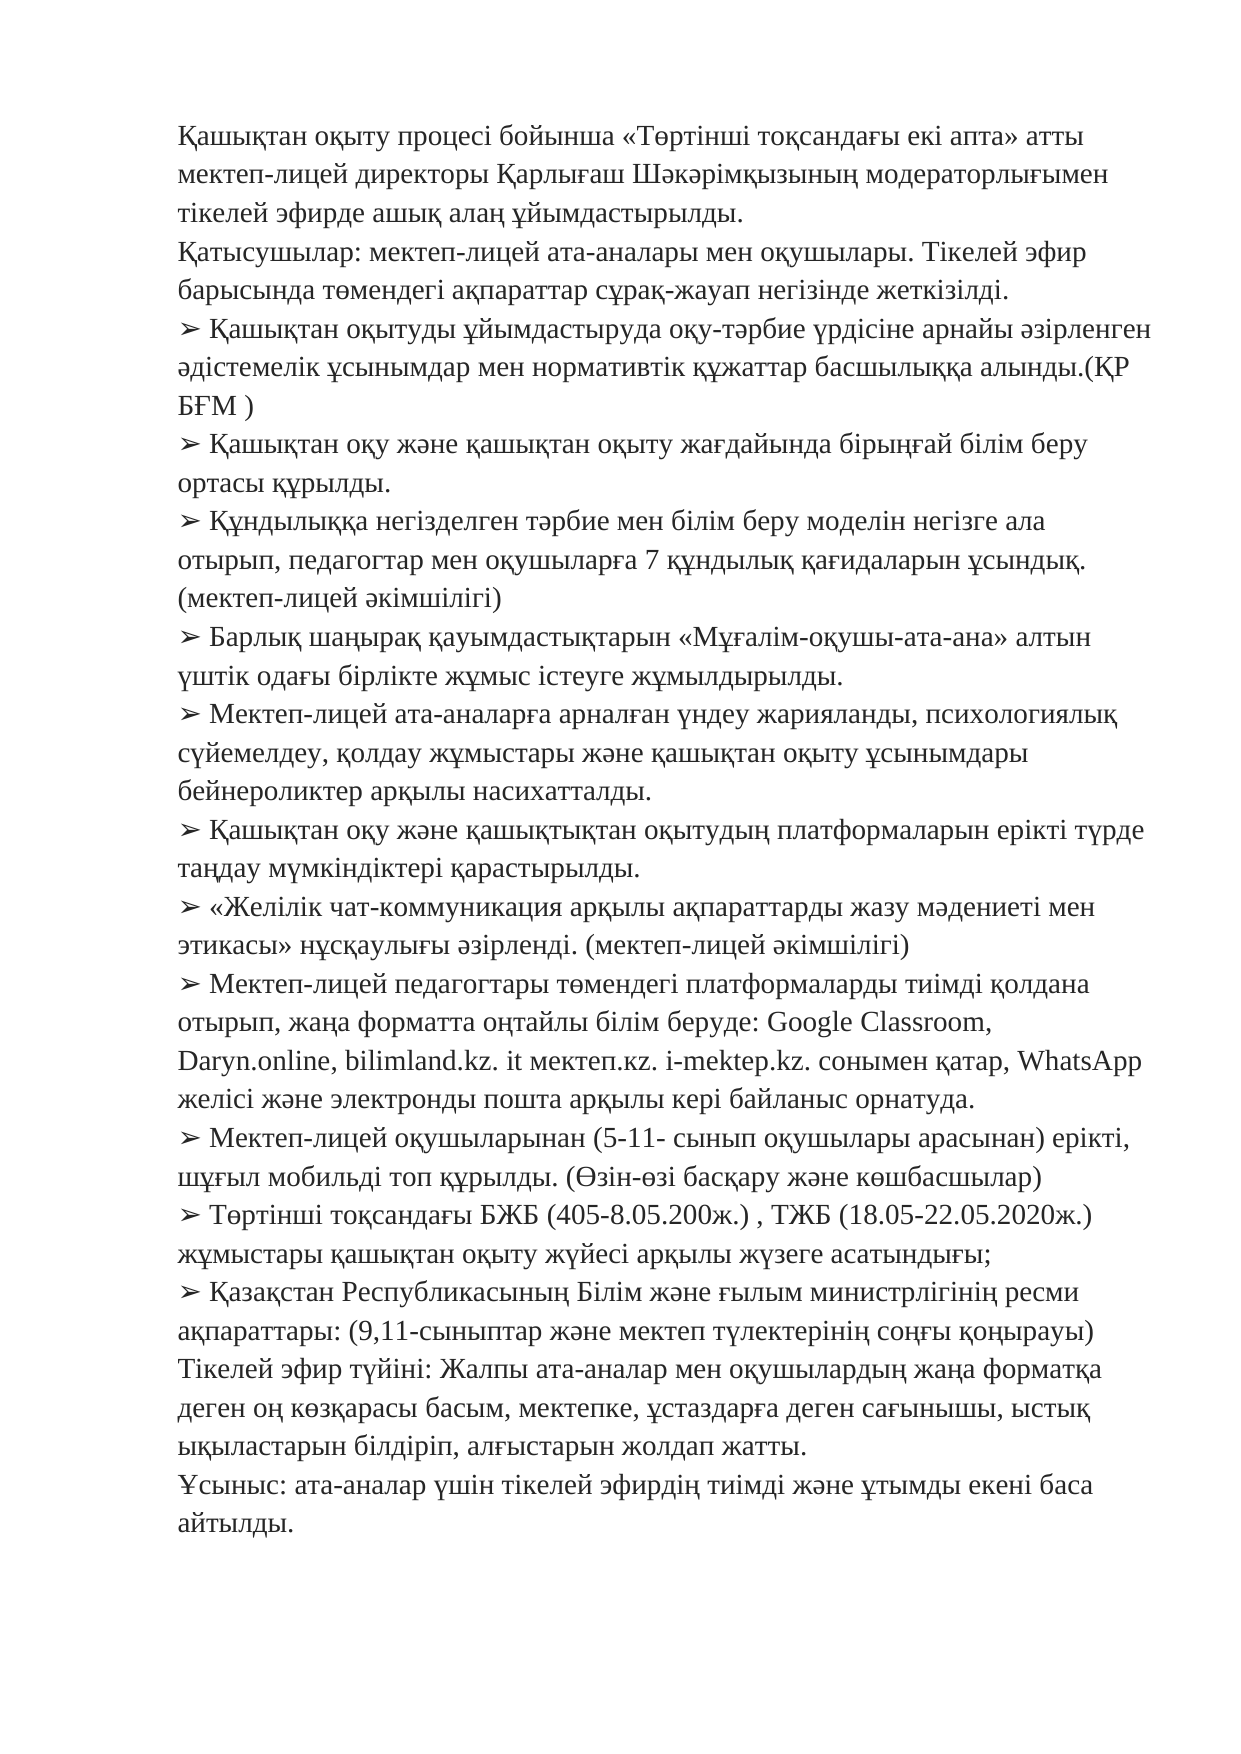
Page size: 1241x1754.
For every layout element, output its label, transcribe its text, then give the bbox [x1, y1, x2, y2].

text Қашықтан оқыту процесі бойынша «Төртінші тоқсандағы екі апта» атты мектеп-лицей директоры Қарлығаш Шәкәрімқызының модераторлығымен тікелей эфирде ашық алаң ұйымдастырылды. Қатысушылар: мектеп-лицей ата-аналары мен оқушылары. Тікелей эфир барысында төмендегі ақпараттар сұрақ-жауап негізінде жеткізілді. ➢ Қашықтан оқытуды ұйымдастыруда оқу-тәрбие үрдісіне арнайы әзірленген әдістемелік ұсынымдар мен нормативтік құжаттар басшылыққа алынды.(ҚР БҒМ ) ➢ Қашықтан оқу және қашықтан оқыту жағдайында бірыңғай білім беру ортасы құрылды. ➢ Құндылыққа негізделген тәрбие мен білім беру моделін негізге ала отырып, педагогтар мен оқушыларға 7 құндылық қағидаларын ұсындық. (мектеп-лицей әкімшілігі) ➢ Барлық шаңырақ қауымдастықтарын «Мұғалім-оқушы-ата-ана» алтын үштік одағы бірлікте жұмыс істеуге жұмылдырылды. ➢ Мектеп-лицей ата-аналарға арналған үндеу жарияланды, психологиялық сүйемелдеу, қолдау жұмыстары және қашықтан оқыту ұсынымдары бейнероликтер арқылы насихатталды. ➢ Қашықтан оқу және қашықтықтан оқытудың платформаларын ерікті түрде таңдау мүмкіндіктері қарастырылды. ➢ «Желілік чат-коммуникация арқылы ақпараттарды жазу мәдениеті мен этикасы» нұсқаулығы әзірленді. (мектеп-лицей әкімшілігі) ➢ Мектеп-лицей педагогтары төмендегі платформаларды тиімді қолдана отырып, жаңа форматта оңтайлы білім беруде: Google Classroom, Daryn.online, bilimland.kz. it мектеп.кz. i-mektep.kz. сонымен қатар, WhatsApp желісі және электронды пошта арқылы кері байланыс орнатуда. ➢ Мектеп-лицей оқушыларынан (5-11- сынып оқушылары арасынан) ерікті, шұғыл мобильді топ құрылды. (Өзін-өзі басқару және көшбасшылар) ➢ Төртінші тоқсандағы БЖБ (405-8.05.200ж.) , ТЖБ (18.05-22.05.2020ж.) жұмыстары қашықтан оқыту жүйесі арқылы жүзеге асатындығы; ➢ Қазақстан Республикасының Білім және ғылым министрлігінің ресми ақпараттары: (9,11-сыныптар және мектеп түлектерінің соңғы қоңырауы) Тікелей эфир түйіні: Жалпы ата-аналар мен оқушылардың жаңа форматқа деген оң көзқарасы басым, мектепке, ұстаздарға деген сағынышы, ыстық ықыластарын білдіріп, алғыстарын жолдап жатты. Ұсыныс: ата-аналар үшін тікелей эфирдің тиімді және ұтымды екені баса айтылды. [177, 118, 1152, 311]
text Қашықтан оқыту процесі бойынша «Төртінші тоқсандағы екі апта» атты мектеп-лицей директоры Қарлығаш Шәкәрімқызының модераторлығымен тікелей эфирде ашық алаң ұйымдастырылды. Қатысушылар: мектеп-лицей ата-аналары мен оқушылары. Тікелей эфир барысында төмендегі ақпараттар сұрақ-жауап негізінде жеткізілді. ➢ Қашықтан оқытуды ұйымдастыруда оқу-тәрбие үрдісіне арнайы әзірленген әдістемелік ұсынымдар мен нормативтік құжаттар басшылыққа алынды.(ҚР БҒМ ) ➢ Қашықтан оқу және қашықтан оқыту жағдайында бірыңғай білім беру ортасы құрылды. ➢ Құндылыққа негізделген тәрбие мен білім беру моделін негізге ала отырып, педагогтар мен оқушыларға 7 құндылық қағидаларын ұсындық. (мектеп-лицей әкімшілігі) ➢ Барлық шаңырақ қауымдастықтарын «Мұғалім-оқушы-ата-ана» алтын үштік одағы бірлікте жұмыс істеуге жұмылдырылды. ➢ Мектеп-лицей ата-аналарға арналған үндеу жарияланды, психологиялық сүйемелдеу, қолдау жұмыстары және қашықтан оқыту ұсынымдары бейнероликтер арқылы насихатталды. ➢ Қашықтан оқу және қашықтықтан оқытудың платформаларын ерікті түрде таңдау мүмкіндіктері қарастырылды. ➢ «Желілік чат-коммуникация арқылы ақпараттарды жазу мәдениеті мен этикасы» нұсқаулығы әзірленді. (мектеп-лицей әкімшілігі) ➢ Мектеп-лицей педагогтары төмендегі платформаларды тиімді қолдана отырып, жаңа форматта оңтайлы білім беруде: Google Classroom, Daryn.online, bilimland.kz. it мектеп.кz. i-mektep.kz. сонымен қатар, WhatsApp желісі және электронды пошта арқылы кері байланыс орнатуда. ➢ Мектеп-лицей оқушыларынан (5-11- сынып оқушылары арасынан) ерікті, шұғыл мобильді топ құрылды. (Өзін-өзі басқару және көшбасшылар) ➢ Төртінші тоқсандағы БЖБ (405-8.05.200ж.) , ТЖБ (18.05-22.05.2020ж.) жұмыстары қашықтан оқыту жүйесі арқылы жүзеге асатындығы; ➢ Қазақстан Республикасының Білім және ғылым министрлігінің ресми ақпараттары: (9,11-сыныптар және мектеп түлектерінің соңғы қоңырауы) Тікелей эфир түйіні: Жалпы ата-аналар мен оқушылардың жаңа форматқа деген оң көзқарасы басым, мектепке, ұстаздарға деген сағынышы, ыстық ықыластарын білдіріп, алғыстарын жолдап жатты. Ұсыныс: ата-аналар үшін тікелей эфирдің тиімді және ұтымды екені баса айтылды. [177, 344, 1152, 1539]
